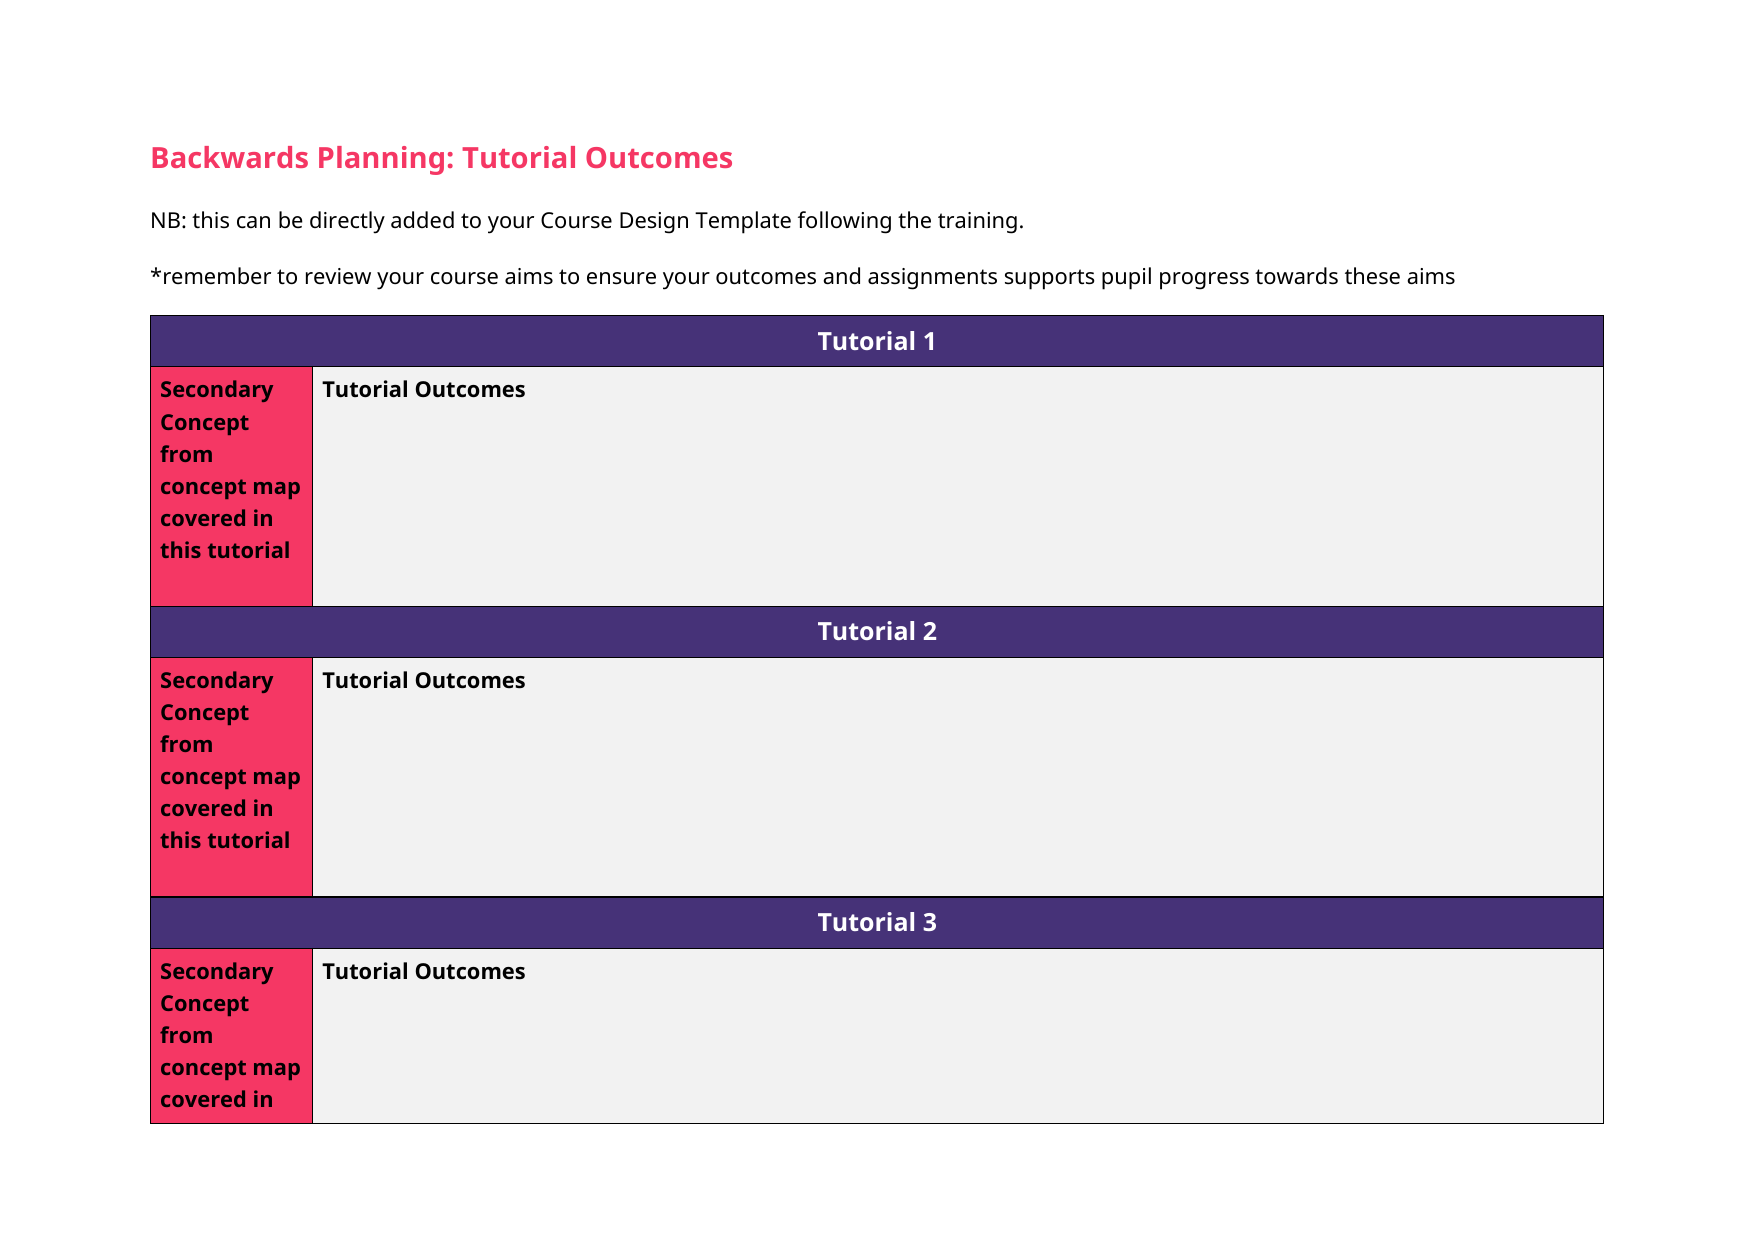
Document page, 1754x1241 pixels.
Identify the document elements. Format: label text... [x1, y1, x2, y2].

table_cell Tutorial Outcomes [313, 658, 1603, 896]
table_header Tutorial 1 [151, 316, 1603, 366]
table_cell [151, 949, 312, 1123]
table_cell Tutorial 3 [151, 898, 1603, 948]
table_cell Tutorial Outcomes [313, 367, 1603, 606]
subtitle Backwards Planning: Tutorial Outcomes [150, 137, 1604, 177]
text NB: this can be directly added to your Course Design Template following the training. [150, 205, 1604, 235]
table_cell Tutorial 2 [151, 607, 1603, 657]
table_cell Secondary Concept from concept map covered in this tutorial [151, 367, 312, 606]
table_cell Tutorial Outcomes [313, 949, 1603, 1123]
text *remember to review your course aims to ensure your outcomes and assignments supports pupil progress towards these aims [150, 261, 1604, 291]
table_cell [151, 658, 312, 896]
